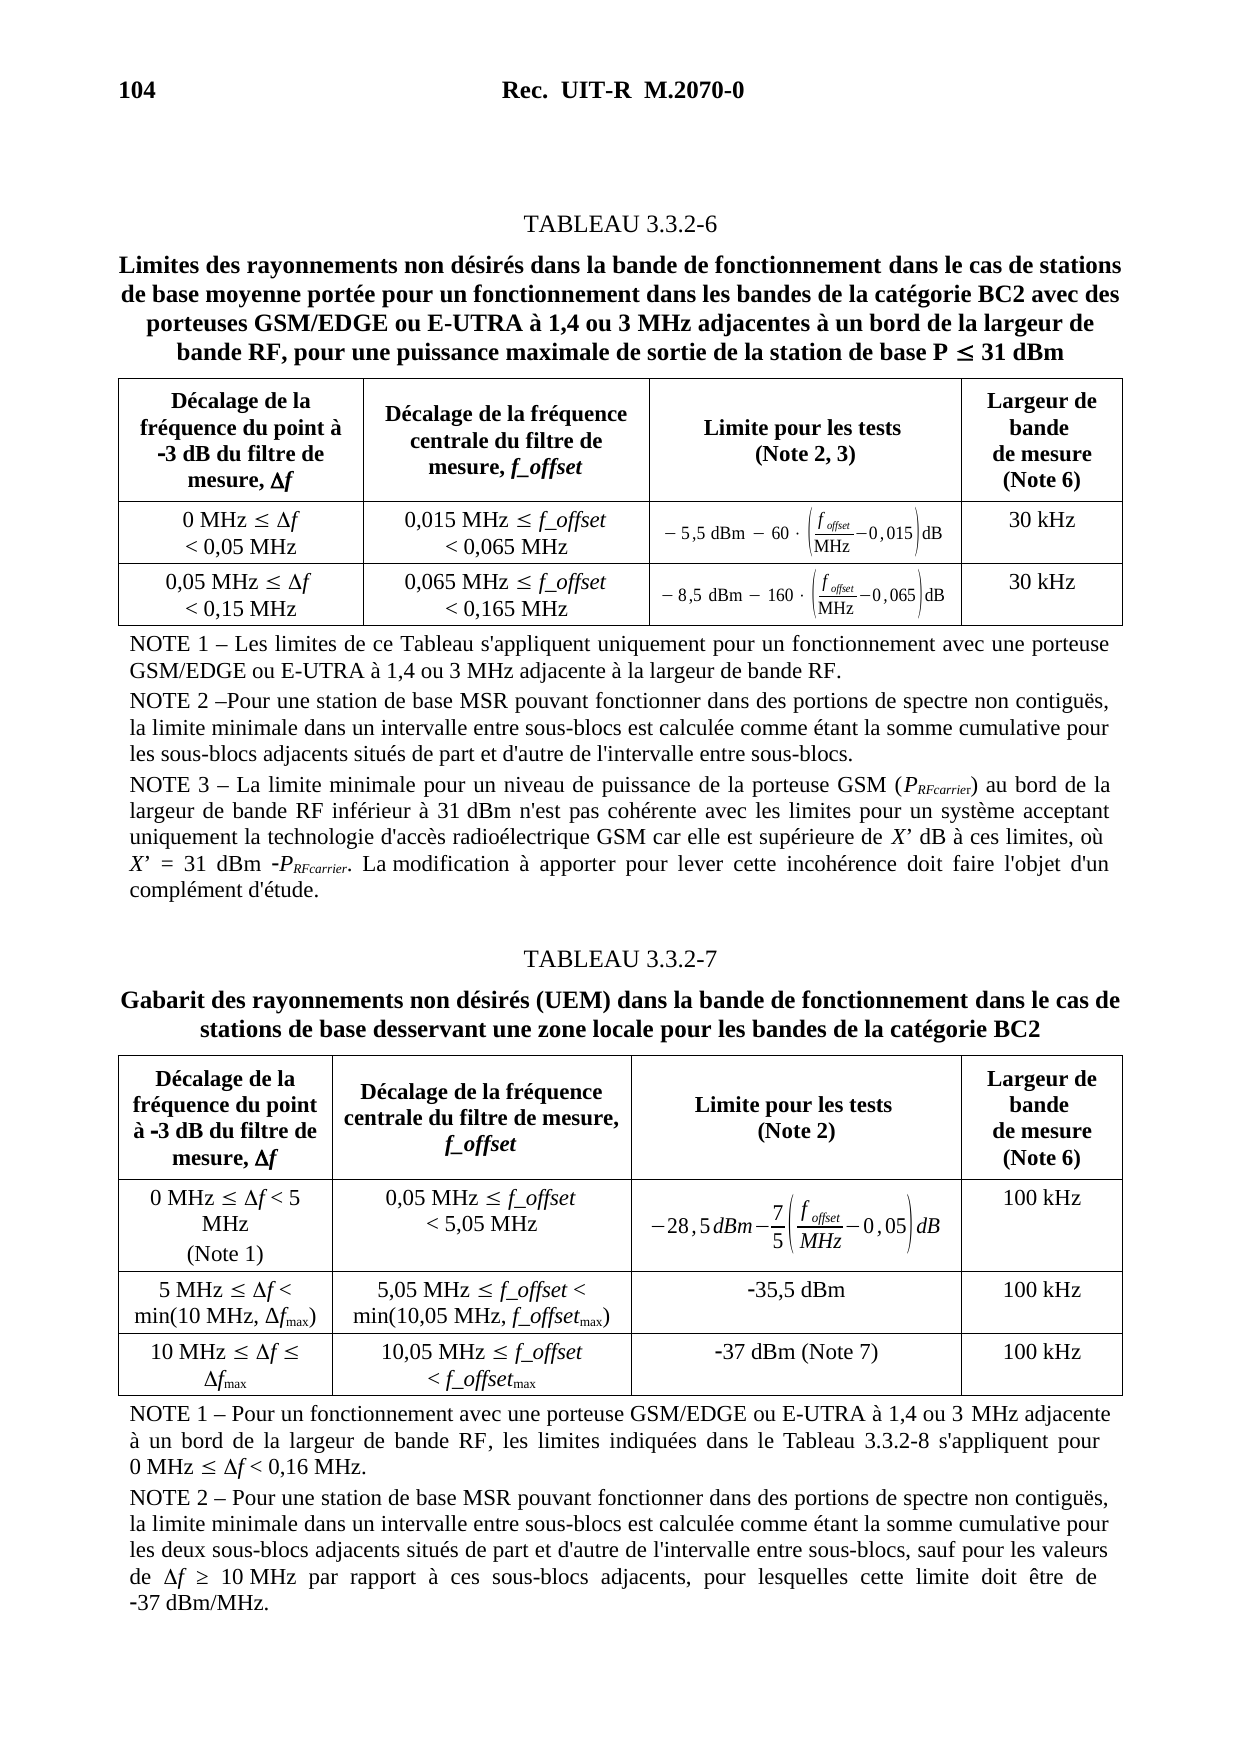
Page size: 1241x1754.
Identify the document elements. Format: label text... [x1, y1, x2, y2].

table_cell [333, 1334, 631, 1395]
text TABLEAU 3.3.2-7 [118, 944, 1122, 973]
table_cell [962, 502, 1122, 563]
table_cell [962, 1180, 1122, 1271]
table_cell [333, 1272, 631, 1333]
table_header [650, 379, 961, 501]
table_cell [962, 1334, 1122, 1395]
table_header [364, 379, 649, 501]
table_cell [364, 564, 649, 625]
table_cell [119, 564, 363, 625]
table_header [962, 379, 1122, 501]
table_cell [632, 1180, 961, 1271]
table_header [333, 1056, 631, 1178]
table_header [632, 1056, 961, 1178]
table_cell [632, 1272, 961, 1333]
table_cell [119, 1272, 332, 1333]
title Gabarit des rayonnements non désirés (UEM) dans la bande de fonctionnement dans le cas de stations de base desservant une zone locale pour les bandes de la catégorie BC2 [118, 985, 1122, 1043]
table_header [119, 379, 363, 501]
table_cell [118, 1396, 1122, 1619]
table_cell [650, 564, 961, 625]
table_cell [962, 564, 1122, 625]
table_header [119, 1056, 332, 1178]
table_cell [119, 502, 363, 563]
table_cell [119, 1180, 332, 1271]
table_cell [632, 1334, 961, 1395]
title Limites des rayonnements non désirés dans la bande de fonctionnement dans le cas de stations de base moyenne portée pour un fonctionnement dans les bandes de la catégorie BC2 avec des porteuses GSM/EDGE ou E-UTRA à 1,4 ou 3 MHz adjacentes à un bord de la largeur de bande RF, pour une puissance maximale de sortie de la station de base P 31 dBm [118, 251, 1122, 366]
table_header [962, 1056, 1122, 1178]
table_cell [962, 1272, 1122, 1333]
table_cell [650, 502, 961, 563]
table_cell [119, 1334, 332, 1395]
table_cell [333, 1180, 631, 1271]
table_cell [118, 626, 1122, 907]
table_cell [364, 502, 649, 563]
text TABLEAU 3.3.2-6 [118, 209, 1122, 238]
